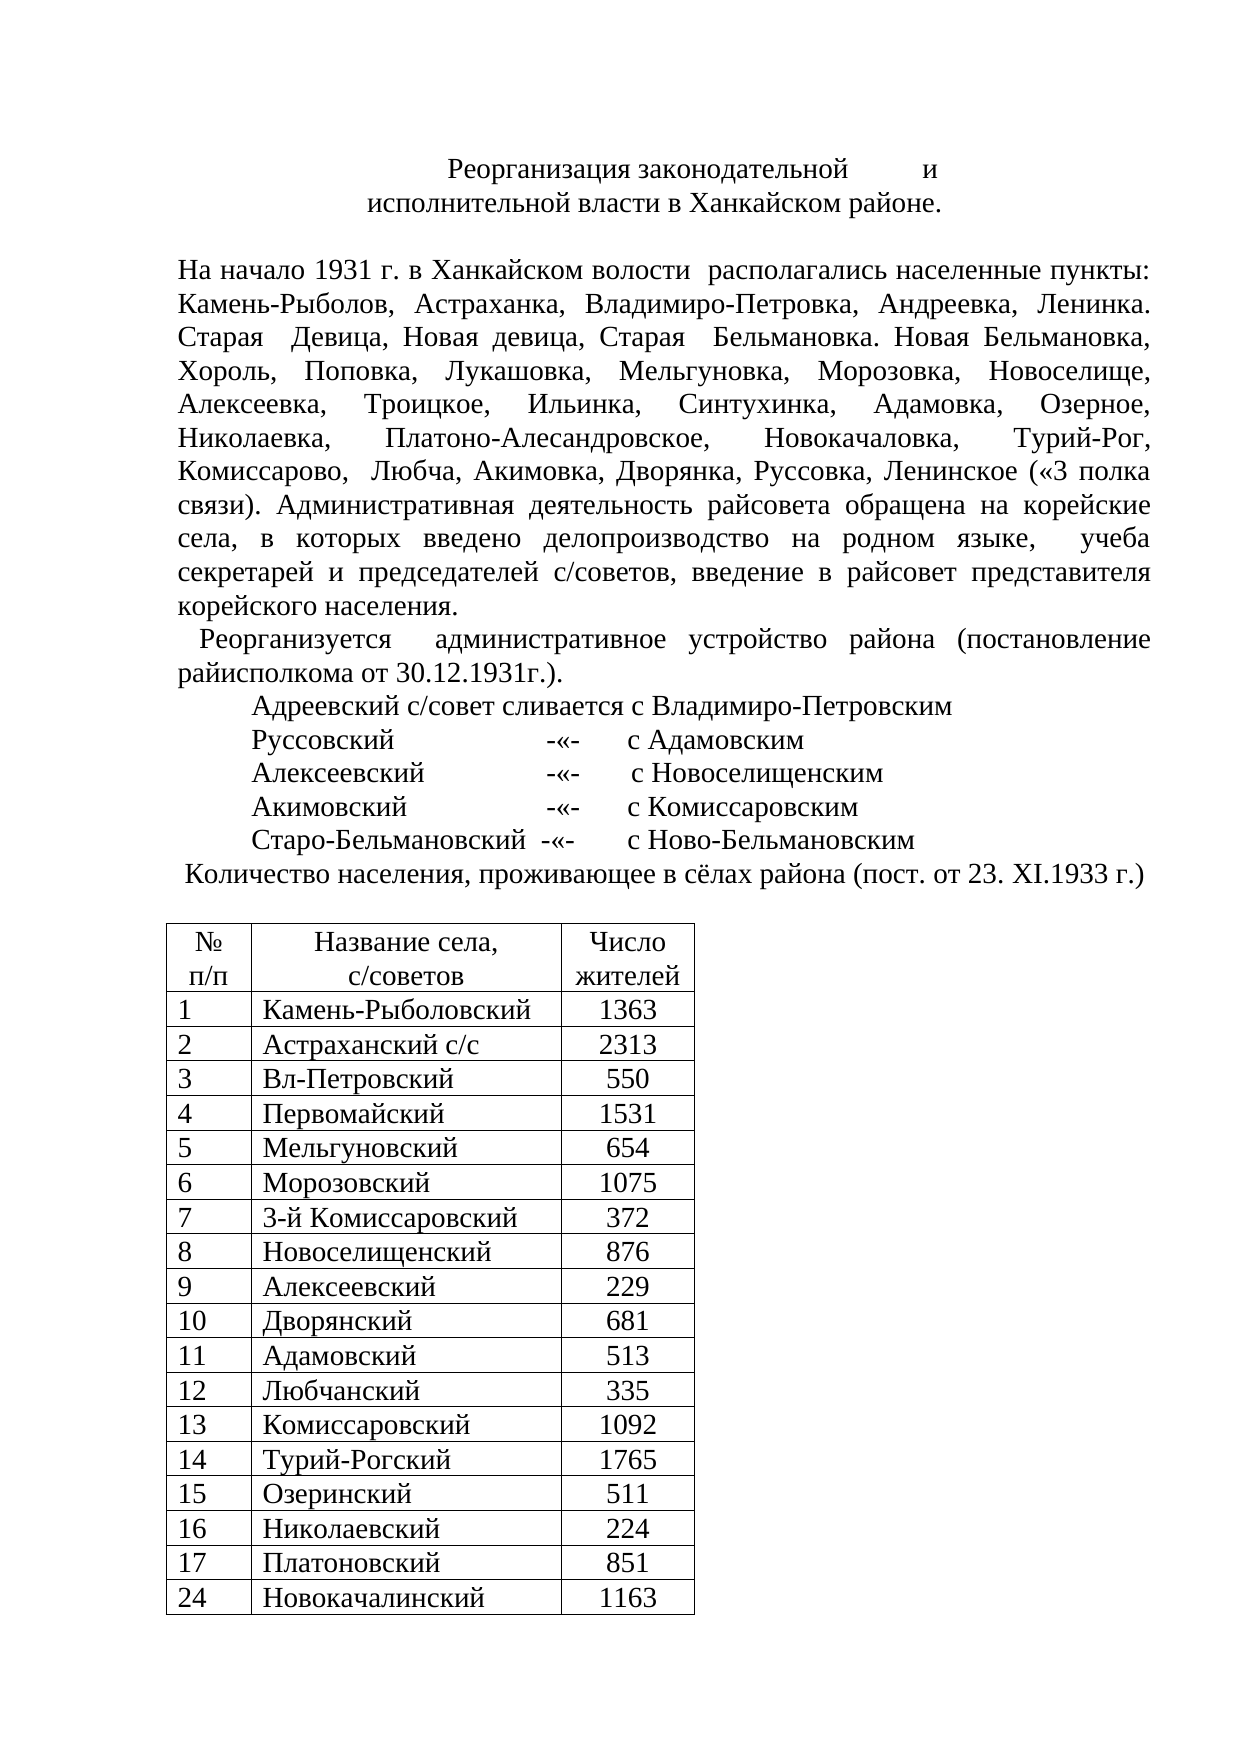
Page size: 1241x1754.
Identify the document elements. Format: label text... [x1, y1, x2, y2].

table_cell Новокачалинский [252, 1580, 561, 1614]
table_cell 1075 [562, 1165, 694, 1199]
table_cell 15 [167, 1476, 251, 1510]
table_cell Дворянский [252, 1304, 561, 1337]
table_cell 8 [167, 1234, 251, 1268]
table_cell Любчанский [252, 1373, 561, 1406]
table_cell Вл-Петровский [252, 1061, 561, 1095]
text Алексеевский -«- с Новоселищенским [177, 755, 1152, 789]
table_cell Алексеевский [252, 1269, 561, 1302]
text Адреевский с/совет сливается с Владимиро-Петровским [177, 688, 1152, 722]
table_cell 2 [167, 1027, 251, 1060]
table_cell 654 [562, 1131, 694, 1164]
table_header № п/п [167, 924, 251, 991]
table_cell 229 [562, 1269, 694, 1302]
table_cell 372 [562, 1200, 694, 1233]
table_cell Астраханский с/с [252, 1027, 561, 1060]
table_cell 1363 [562, 992, 694, 1026]
table_cell Новоселищенский [252, 1234, 561, 1268]
table_cell Первомайский [252, 1096, 561, 1129]
table_cell 6 [167, 1165, 251, 1199]
table_cell Комиссаровский [252, 1407, 561, 1441]
table_cell 10 [167, 1304, 251, 1337]
table_header Название села, с/советов [252, 924, 561, 991]
table_cell 24 [167, 1580, 251, 1614]
table_cell Мельгуновский [252, 1131, 561, 1164]
table_cell 17 [167, 1546, 251, 1579]
table_cell 13 [167, 1407, 251, 1441]
text Акимовский -«- с Комиссаровским [177, 789, 1152, 822]
table_header Число жителей [562, 924, 694, 991]
table_cell Турий-Рогский [252, 1442, 561, 1475]
table_cell 1092 [562, 1407, 694, 1441]
table_cell 1 [167, 992, 251, 1026]
table_cell 511 [562, 1476, 694, 1510]
table_cell Николаевский [252, 1511, 561, 1544]
table_cell 3-й Комиссаровский [252, 1200, 561, 1233]
text Количество населения, проживающее в сёлах района (пост. от 23. XI.1933 г.) [177, 856, 1152, 889]
table_cell 2313 [562, 1027, 694, 1060]
table_cell 5 [167, 1131, 251, 1164]
text Реорганизуется административное устройство района (постановление райисполкома от 30.12.1931г.). [177, 621, 1152, 688]
table_cell Адамовский [252, 1338, 561, 1372]
text Реорганизация законодательной и [177, 152, 1152, 185]
table_cell 16 [167, 1511, 251, 1544]
text На начало 1931 г. в Ханкайском волости располагались населенные пункты: Камень-Рыболов, Астраханка, Владимиро-Петровка, Андреевка, Ленинка. Старая Девица, Новая девица, Старая Бельмановка. Новая Бельмановка, Хороль, Поповка, Лукашовка, Мельгуновка, Морозовка, Новоселище, Алексеевка, Троицкое, Ильинка, Синтухинка, Адамовка, Озерное, Николаевка, Платоно-Алесандровское, Новокачаловка, Турий-Рог, Комиссарово, Любча, Акимовка, Дворянка, Руссовка, Ленинское («3 полка связи). Административная деятельность райсовета обращена на корейские села, в которых введено делопроизводство на родном языке, учеба секретарей и председателей с/советов, введение в райсовет представителя корейского населения. [177, 252, 1152, 621]
table_cell 9 [167, 1269, 251, 1302]
table_cell 3 [167, 1061, 251, 1095]
table_cell 14 [167, 1442, 251, 1475]
table_cell Камень-Рыболовский [252, 992, 561, 1026]
table_cell 1531 [562, 1096, 694, 1129]
table_cell Платоновский [252, 1546, 561, 1579]
table_cell 851 [562, 1546, 694, 1579]
table_cell Морозовский [252, 1165, 561, 1199]
table_cell Озеринский [252, 1476, 561, 1510]
table_cell 550 [562, 1061, 694, 1095]
table_cell 7 [167, 1200, 251, 1233]
text Старо-Бельмановский -«- с Ново-Бельмановским [177, 822, 1152, 856]
table_cell 11 [167, 1338, 251, 1372]
table_cell 1163 [562, 1580, 694, 1614]
text Руссовский -«- с Адамовским [177, 722, 1152, 755]
table_cell 12 [167, 1373, 251, 1406]
table_cell 1765 [562, 1442, 694, 1475]
table_cell 876 [562, 1234, 694, 1268]
table_cell 681 [562, 1304, 694, 1337]
text исполнительной власти в Ханкайском районе. [177, 185, 1152, 219]
table_cell 513 [562, 1338, 694, 1372]
table_cell 4 [167, 1096, 251, 1129]
table_cell 335 [562, 1373, 694, 1406]
table_cell 224 [562, 1511, 694, 1544]
